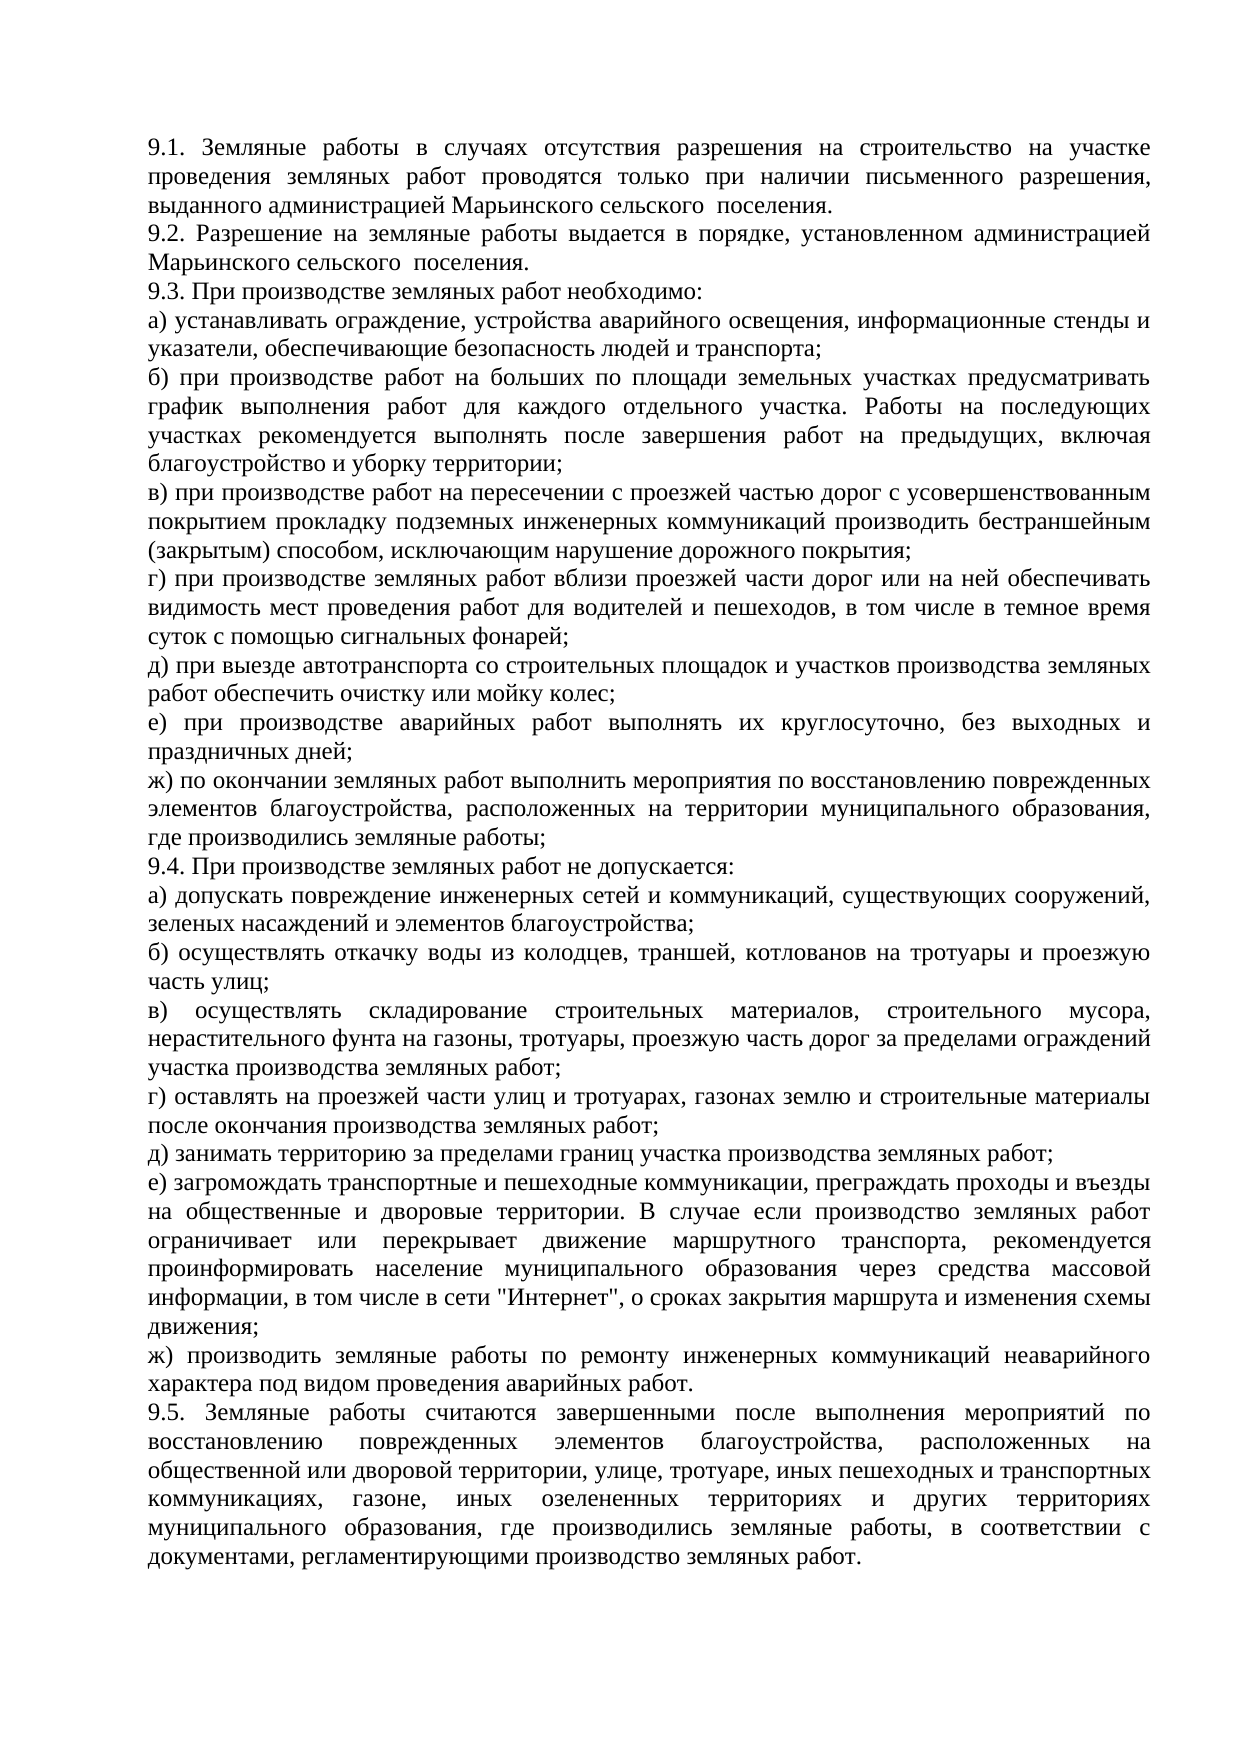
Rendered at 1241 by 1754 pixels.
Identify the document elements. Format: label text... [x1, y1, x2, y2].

text б) осуществлять откачку воды из колодцев, траншей, котлованов на тротуары и проезжую часть улиц; [148, 937, 1152, 995]
text в) осуществлять складирование строительных материалов, строительного мусора, нерастительного фунта на газоны, тротуары, проезжую часть дорог за пределами ограждений участка производства земляных работ; [148, 995, 1152, 1081]
text 9.3. При производстве земляных работ необходимо: [148, 276, 1152, 305]
text е) при производстве аварийных работ выполнять их круглосуточно, без выходных и праздничных дней; [148, 707, 1152, 765]
text г) оставлять на проезжей части улиц и тротуарах, газонах землю и строительные материалы после окончания производства земляных работ; [148, 1081, 1152, 1138]
text г) при производстве земляных работ вблизи проезжей части дорог или на ней обеспечивать видимость мест проведения работ для водителей и пешеходов, в том числе в темное время суток с помощью сигнальных фонарей; [148, 563, 1152, 650]
text а) устанавливать ограждение, устройства аварийного освещения, информационные стенды и указатели, обеспечивающие безопасность людей и транспорта; [148, 305, 1152, 362]
text 9.5. Земляные работы считаются завершенными после выполнения мероприятий по восстановлению поврежденных элементов благоустройства, расположенных на общественной или дворовой территории, улице, тротуаре, иных пешеходных и транспортных коммуникациях, газоне, иных озелененных территориях и других территориях муниципального образования, где производились земляные работы, в соответствии с документами, регламентирующими производство земляных работ. [148, 1397, 1152, 1570]
text ж) производить земляные работы по ремонту инженерных коммуникаций неаварийного характера под видом проведения аварийных работ. [148, 1340, 1152, 1397]
text 9.2. Разрешение на земляные работы выдается в порядке, установленном администрацией Марьинского сельского поселения. [148, 218, 1152, 276]
text 9.4. При производстве земляных работ не допускается: [148, 851, 1152, 880]
text е) загромождать транспортные и пешеходные коммуникации, преграждать проходы и въезды на общественные и дворовые территории. В случае если производство земляных работ ограничивает или перекрывает движение маршрутного транспорта, рекомендуется проинформировать население муниципального образования через средства массовой информации, в том числе в сети "Интернет", о сроках закрытия маршрута и изменения схемы движения; [148, 1167, 1152, 1340]
text б) при производстве работ на больших по площади земельных участках предусматривать график выполнения работ для каждого отдельного участка. Работы на последующих участках рекомендуется выполнять после завершения работ на предыдущих, включая благоустройство и уборку территории; [148, 362, 1152, 477]
text ж) по окончании земляных работ выполнить мероприятия по восстановлению поврежденных элементов благоустройства, расположенных на территории муниципального образования, где производились земляные работы; [148, 765, 1152, 851]
text в) при производстве работ на пересечении с проезжей частью дорог с усовершенствованным покрытием прокладку подземных инженерных коммуникаций производить бестраншейным (закрытым) способом, исключающим нарушение дорожного покрытия; [148, 477, 1152, 563]
text 9.1. Земляные работы в случаях отсутствия разрешения на строительство на участке проведения земляных работ проводятся только при наличии письменного разрешения, выданного администрацией Марьинского сельского поселения. [148, 161, 1152, 218]
text д) занимать территорию за пределами границ участка производства земляных работ; [148, 1138, 1152, 1167]
text а) допускать повреждение инженерных сетей и коммуникаций, существующих сооружений, зеленых насаждений и элементов благоустройства; [148, 880, 1152, 937]
text д) при выезде автотранспорта со строительных площадок и участков производства земляных работ обеспечить очистку или мойку колес; [148, 650, 1152, 707]
